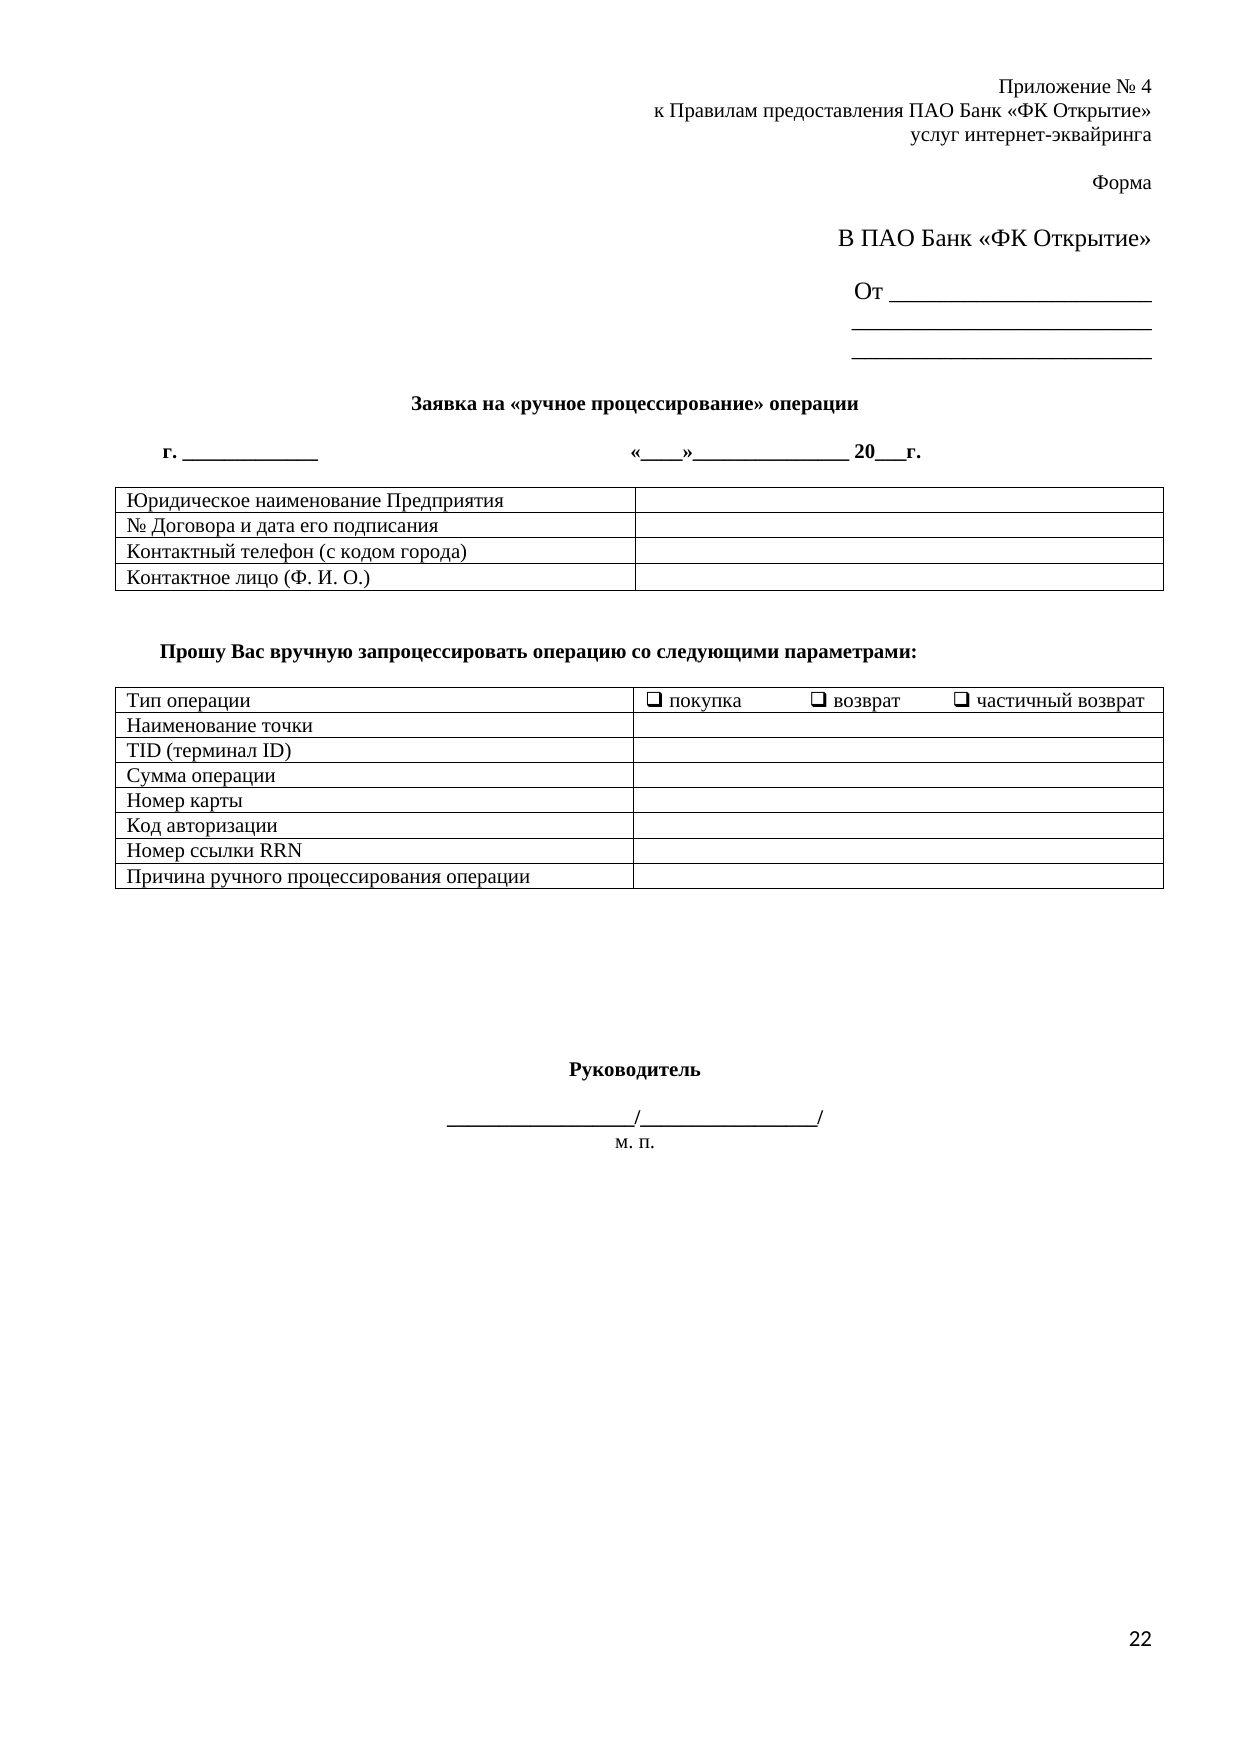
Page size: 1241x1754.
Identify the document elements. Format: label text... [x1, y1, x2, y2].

text г. _____________ «____»_______________ 20___г. [118, 439, 1152, 463]
table_cell Контактное лицо (Ф. И. О.) [116, 564, 635, 589]
text Руководитель [118, 1057, 1152, 1081]
table_cell [634, 839, 1163, 862]
text __________________/_________________/ [118, 1105, 1152, 1129]
text ________________________ [118, 333, 1152, 362]
table_cell Код авторизации [116, 813, 633, 837]
text В ПАО Банк «ФК Открытие» [737, 223, 1152, 252]
table_cell [634, 864, 1163, 888]
table_cell Контактный телефон (с кодом города) [116, 538, 635, 563]
table_cell Прошу Вас вручную запроцессировать операцию со следующими параметрами: [115, 591, 1163, 687]
text к Правилам предоставления ПАО Банк «ФК Открытие» [177, 98, 1152, 122]
table_cell № Договора и дата его подписания [116, 513, 635, 537]
text От _____________________ [737, 276, 1152, 304]
text Приложение № 4 [118, 74, 1152, 98]
table_header Юридическое наименование Предприятия [116, 488, 635, 512]
table_cell [634, 738, 1163, 762]
text услуг интернет-эквайринга [177, 122, 1152, 146]
table_header [636, 488, 1163, 512]
text м. п. [118, 1129, 1152, 1153]
table_cell Причина ручного процессирования операции [116, 864, 633, 888]
table_cell Тип операции [116, 688, 633, 712]
table_cell [636, 513, 1163, 537]
table_cell [636, 564, 1163, 589]
table_cell Номер ссылки RRN [116, 839, 633, 862]
text Форма [177, 170, 1152, 194]
table_cell Наименование точки [116, 713, 633, 737]
table_cell [634, 813, 1163, 837]
table_cell Сумма операции [116, 763, 633, 787]
table_cell [634, 713, 1163, 737]
text Заявка на «ручное процессирование» операции [118, 391, 1152, 415]
table_cell [634, 788, 1163, 812]
table_cell [636, 538, 1163, 563]
table_cell TID (терминал ID) [116, 738, 633, 762]
table_cell Номер карты [116, 788, 633, 812]
table_cell покупка возврат частичный возврат [634, 688, 1163, 712]
text ________________________ [737, 304, 1152, 333]
table_cell [634, 763, 1163, 787]
